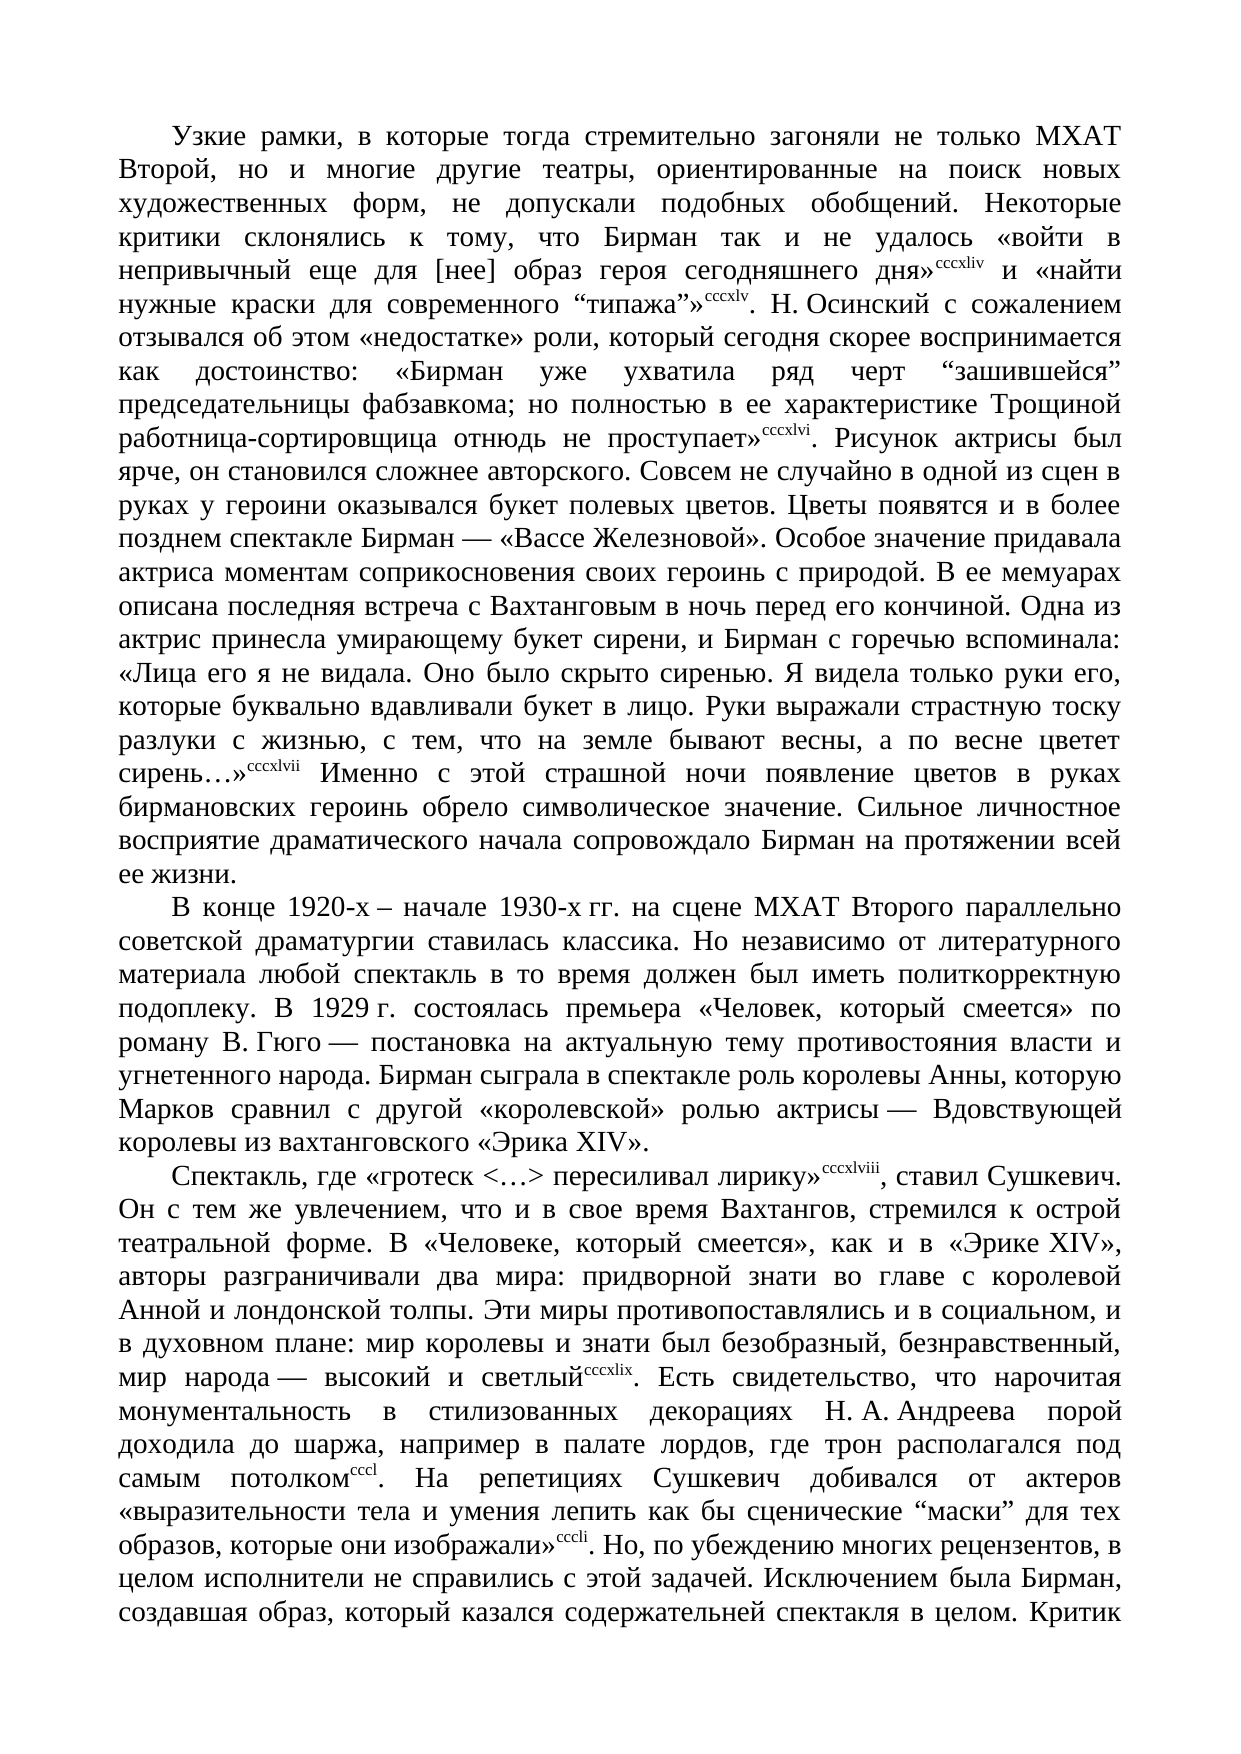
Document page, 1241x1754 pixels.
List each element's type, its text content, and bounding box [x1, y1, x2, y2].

text Узкие рамки, в которые тогда стремительно загоняли не только МХАТ Второй, но и многие другие театры, ориентированные на поиск новых художественных форм, не допускали подобных обобщений. Некоторые критики склонялись к тому, что Бирман так и не удалось «войти в непривычный еще для [нее] образ героя сегодняшнего дня» и «найти нужные краски для современного “типажа”». Н. Осинский с сожалением отзывался об этом «недостатке» роли, который сегодня скорее воспринимается как достоинство: «Бирман уже ухватила ряд черт “зашившейся” председательницы фабзавкома; но полностью в ее характеристике Трощиной работница-сортировщица отнюдь не проступает». Рисунок актрисы был ярче, он становился сложнее авторского. Совсем не случайно в одной из сцен в руках у героини оказывался букет полевых цветов. Цветы появятся и в более позднем спектакле Бирман — «Вассе Железновой». Особое значение придавала актриса моментам соприкосновения своих героинь с природой. В ее мемуарах описана последняя встреча с Вахтанговым в ночь перед его кончиной. Одна из актрис принесла умирающему букет сирени, и Бирман с горечью вспоминала: «Лица его я не видала. Оно {103} было скрыто сиренью. Я видела только руки его, которые буквально вдавливали букет в лицо. Руки выражали страстную тоску разлуки с жизнью, с тем, что на земле бывают весны, а по весне цветет сирень…» Именно с этой страшной ночи появление цветов в руках бирмановских героинь обрело символическое значение. Сильное личностное восприятие драматического начала сопровождало Бирман на протяжении всей ее жизни. [118, 118, 1122, 889]
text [118, 1158, 1122, 1627]
text В конце 1920-х – начале 1930-х гг. на сцене МХАТ Второго параллельно советской драматургии ставилась классика. Но независимо от литературного материала любой спектакль в то время должен был иметь политкорректную подоплеку. В 1929 г. состоялась премьера «Человек, который смеется» по роману В. Гюго — постановка на актуальную тему противостояния власти и угнетенного народа. Бирман сыграла в спектакле роль королевы Анны, которую Марков сравнил с другой «королевской» ролью актрисы — Вдовствующей королевы из вахтанговского «Эрика XIV». [118, 889, 1122, 1158]
